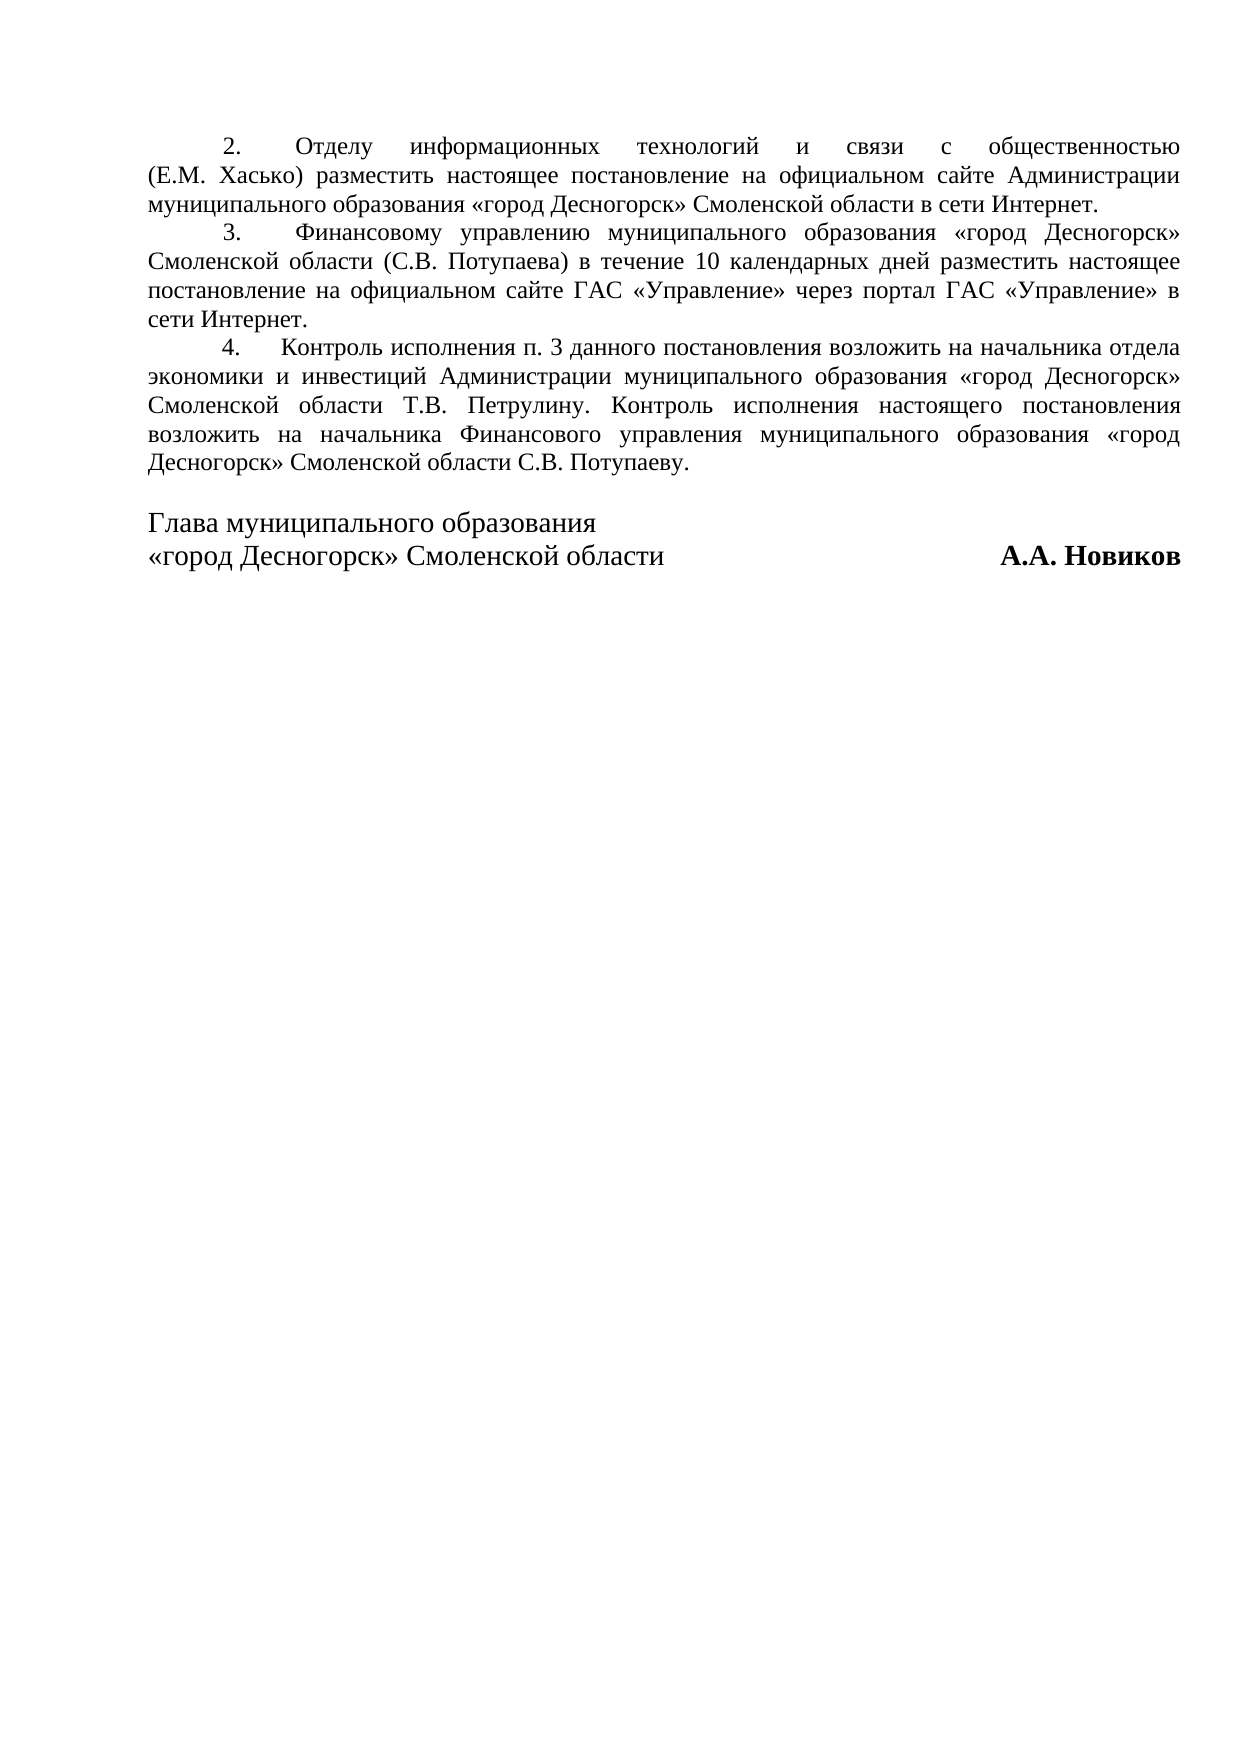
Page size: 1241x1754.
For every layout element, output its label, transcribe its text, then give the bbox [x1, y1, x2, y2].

text Глава муниципального образования [148, 505, 1181, 538]
text «город Десногорск» Смоленской области А.А. Новиков [148, 538, 1181, 572]
list Финансовому управлению муниципального образования «город Десногорск» Смоленской области (С.В. Потупаева) в течение 10 календарных дней разместить настоящее постановление на официальном сайте ГАС «Управление» через портал ГАС «Управление» в сети Интернет. [148, 217, 1181, 332]
list Отделу информационных технологий и связи с общественностью (Е.М. Хасько) разместить настоящее постановление на официальном сайте Администрации муниципального образования «город Десногорск» Смоленской области в сети Интернет. [148, 131, 1181, 217]
list Контроль исполнения п. 3 данного постановления возложить на начальника отдела экономики и инвестиций Администрации муниципального образования «город Десногорск» Смоленской области Т.В. Петрулину. Контроль исполнения настоящего постановления возложить на начальника Финансового управления муниципального образования «город Десногорск» Смоленской области С.В. Потупаеву. [148, 332, 1181, 476]
